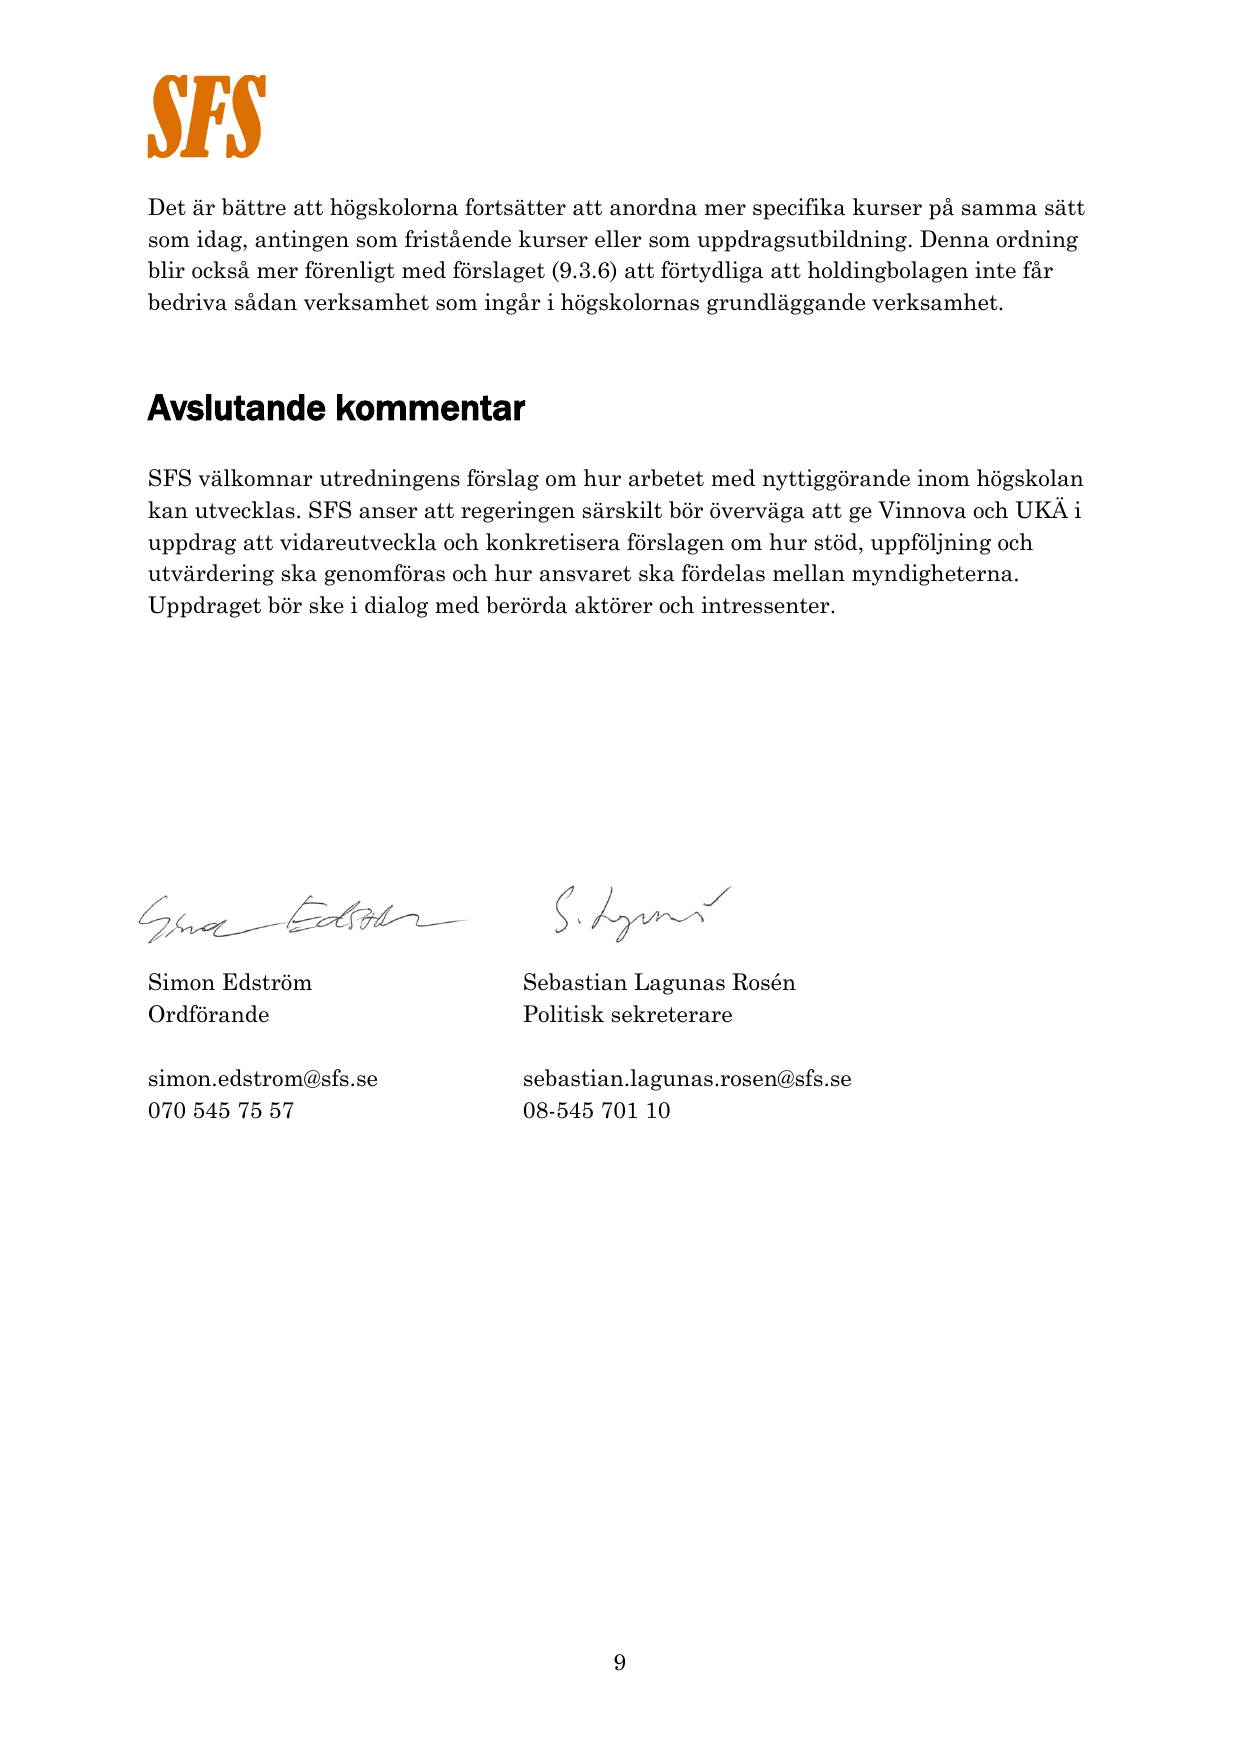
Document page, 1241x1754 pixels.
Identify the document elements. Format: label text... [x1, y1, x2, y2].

text SFS välkomnar utredningens förslag om hur arbetet med nyttiggörande inom högskolan kan utvecklas. SFS anser att regeringen särskilt bör överväga att ge Vinnova och UKÄ i uppdrag att vidareutveckla och konkretisera förslagen om hur stöd, uppföljning och utvärdering ska genomföras och hur ansvaret ska fördelas mellan myndigheterna. Uppdraget bör ske i dialog med berörda aktörer och intressenter. [148, 464, 1091, 618]
text Simon Edström Sebastian Lagunas Rosén [148, 968, 1090, 996]
text Ordförande Politisk sekreterare [148, 1000, 1090, 1027]
text 070 545 75 57 08-545 701 10 [148, 1096, 1090, 1123]
subtitle Avslutande kommentar [148, 383, 1091, 426]
picture [548, 880, 742, 947]
picture [134, 892, 477, 946]
picture [147, 75, 266, 158]
text simon.edstrom@sfs.se sebastian.lagunas.rosen@sfs.se [148, 1064, 1090, 1091]
